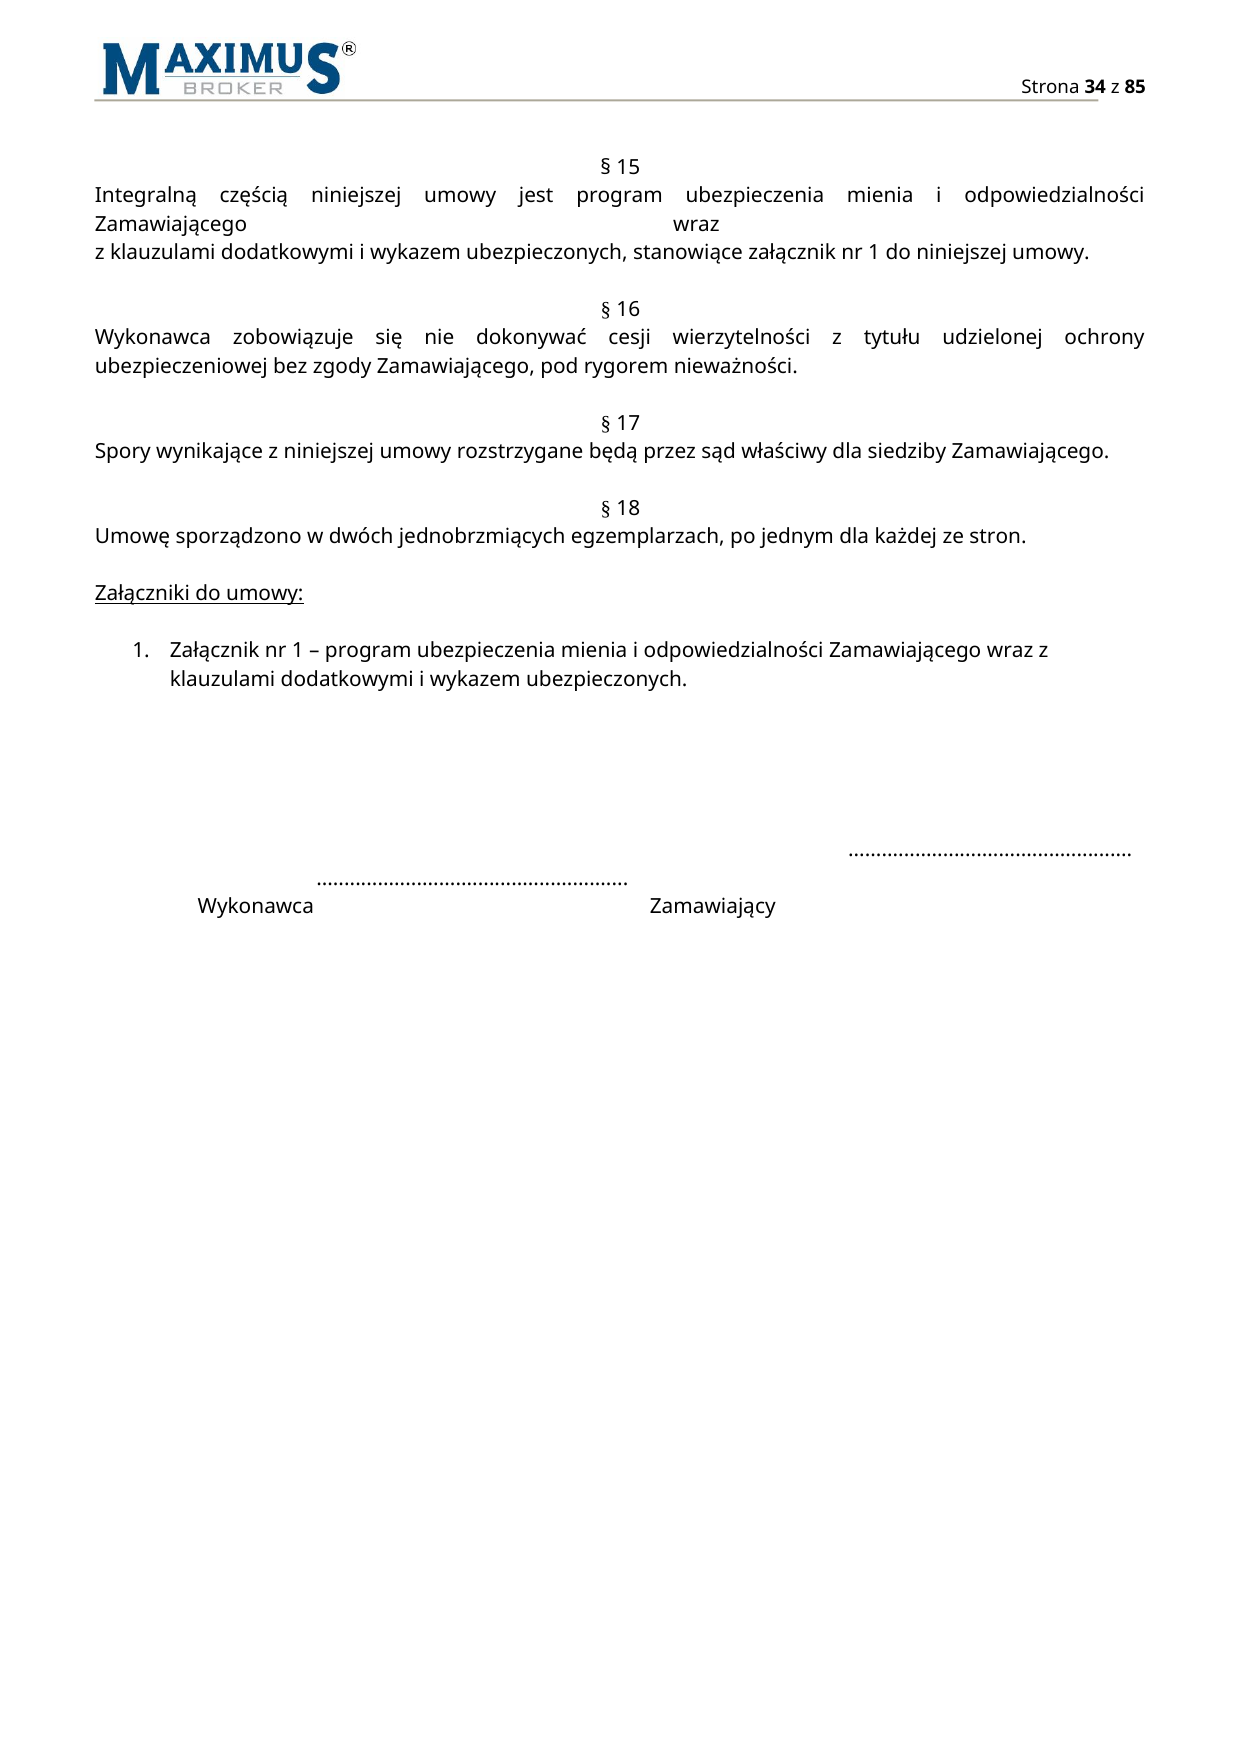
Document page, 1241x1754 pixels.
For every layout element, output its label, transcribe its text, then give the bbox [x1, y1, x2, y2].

picture [97, 37, 362, 99]
text Umowę sporządzono w dwóch jednobrzmiących egzemplarzach, po jednym dla każdej ze stron. [94, 522, 1146, 550]
text Spory wynikające z niniejszej umowy rozstrzygane będą przez sąd właściwy dla siedziby Zamawiającego. [94, 436, 1146, 465]
list Załącznik nr 1 – program ubezpieczenia mienia i odpowiedzialności Zamawiającego wraz z klauzulami dodatkowymi i wykazem ubezpieczonych. [132, 635, 1146, 692]
text 18 [94, 493, 1146, 522]
text Integralną częścią niniejszej umowy jest program ubezpieczenia mienia i odpowiedzialności Zamawiającego wraz z klauzulami dodatkowymi i wykazem ubezpieczonych, stanowiące załącznik nr 1 do niniejszej umowy. [94, 180, 1146, 266]
text 16 [94, 294, 1146, 322]
text § 15 [94, 152, 1146, 180]
text Załączniki do umowy: [94, 578, 1146, 607]
text 17 [94, 408, 1146, 436]
text Wykonawca Zamawiający [94, 891, 1146, 920]
text Wykonawca zobowiązuje się nie dokonywać cesji wierzytelności z tytułu udzielonej ochrony ubezpieczeniowej bez zgody Zamawiającego, pod rygorem nieważności. [94, 322, 1146, 379]
text ................................................... ........................................................ [94, 834, 1146, 891]
